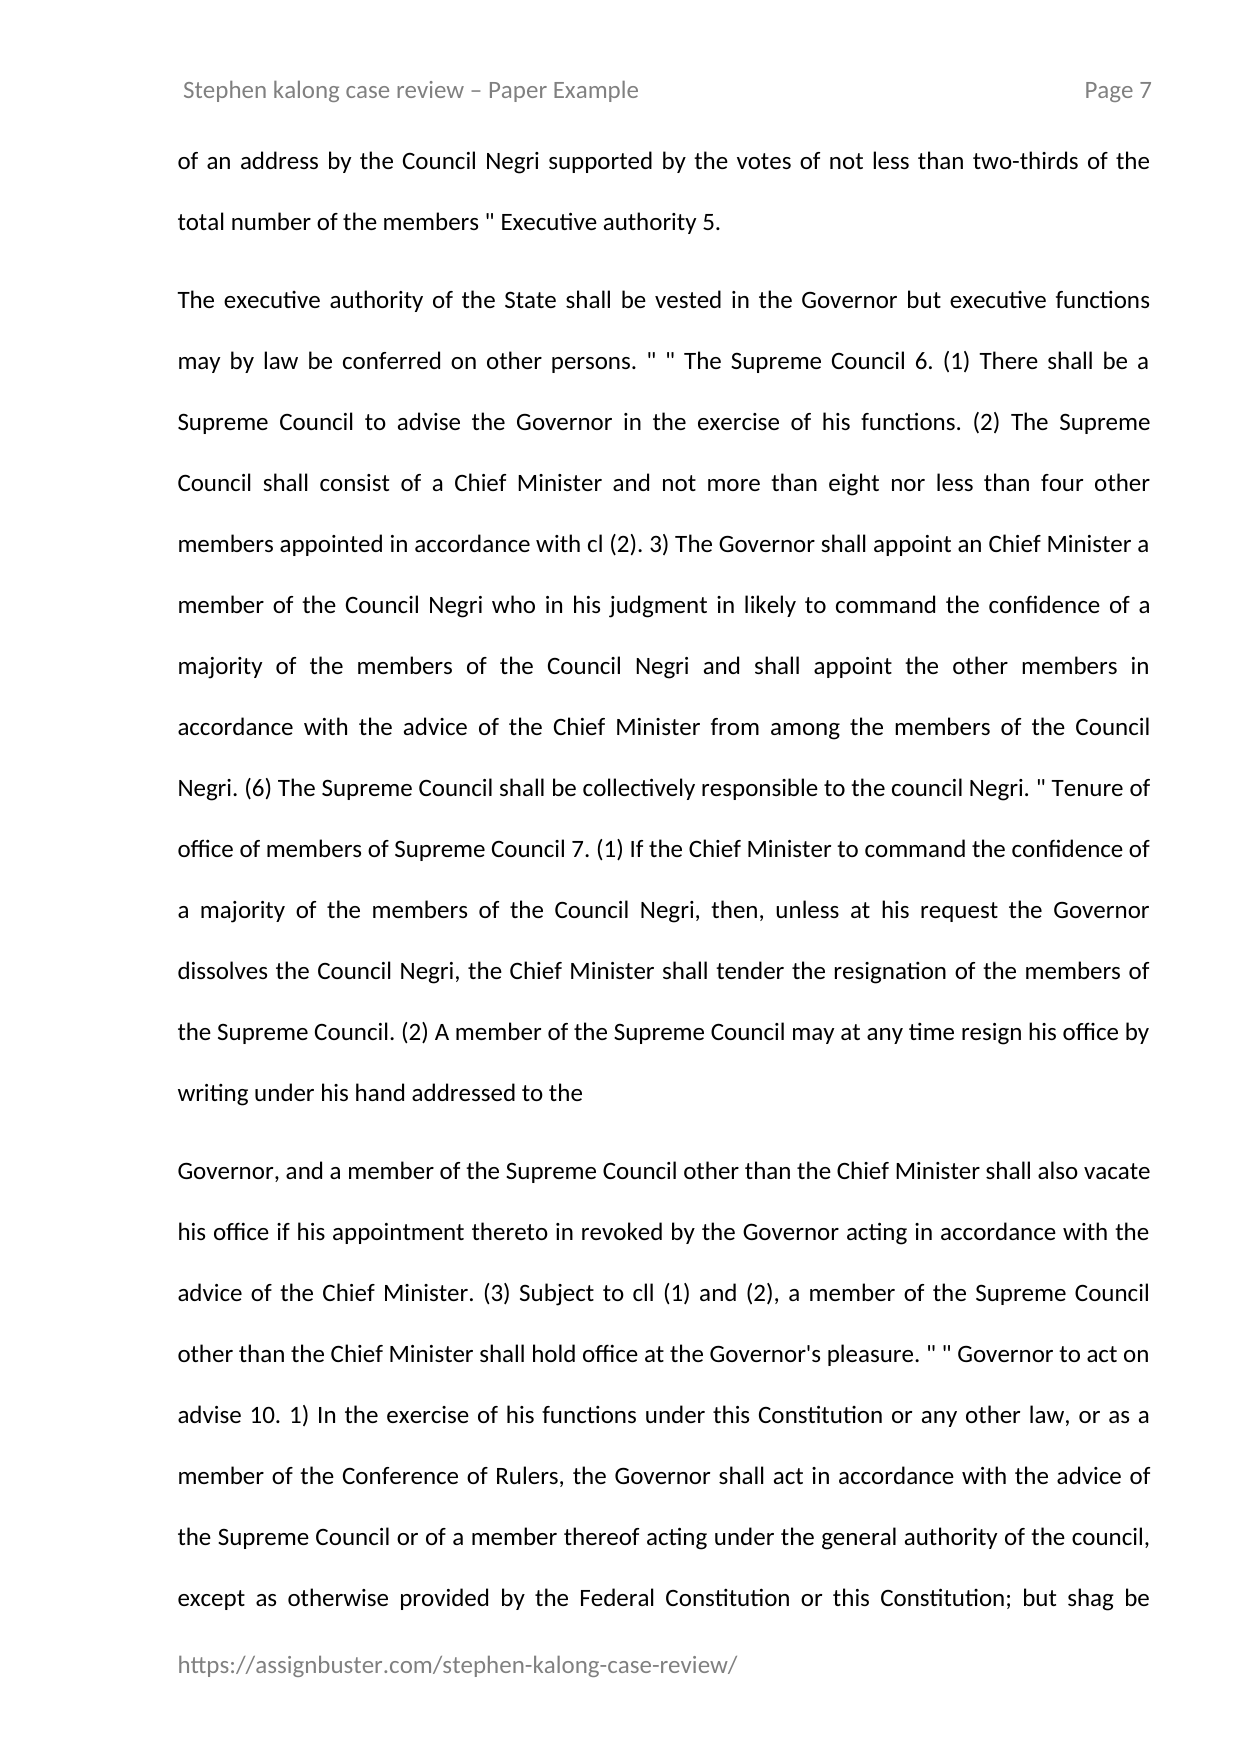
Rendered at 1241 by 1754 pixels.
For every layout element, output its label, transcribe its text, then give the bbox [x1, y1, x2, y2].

text The executive authority of the State shall be vested in the Governor but executive functions may by law be conferred on other persons. " " The Supreme Council 6. (1) There shall be a Supreme Council to advise the Governor in the exercise of his functions. (2) The Supreme Council shall consist of a Chief Minister and not more than eight nor less than four other members appointed in accordance with cl (2). 3) The Governor shall appoint an Chief Minister a member of the Council Negri who in his judgment in likely to command the confidence of a majority of the members of the Council Negri and shall appoint the other members in accordance with the advice of the Chief Minister from among the members of the Council Negri. (6) The Supreme Council shall be collectively responsible to the council Negri. " Tenure of office of members of Supreme Council 7. (1) If the Chief Minister to command the confidence of a majority of the members of the Council Negri, then, unless at his request the Governor dissolves the Council Negri, the Chief Minister shall tender the resignation of the members of the Supreme Council. (2) A member of the Supreme Council may at any time resign his office by writing under his hand addressed to the [177, 284, 1152, 1108]
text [177, 145, 1152, 237]
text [177, 1155, 1152, 1613]
